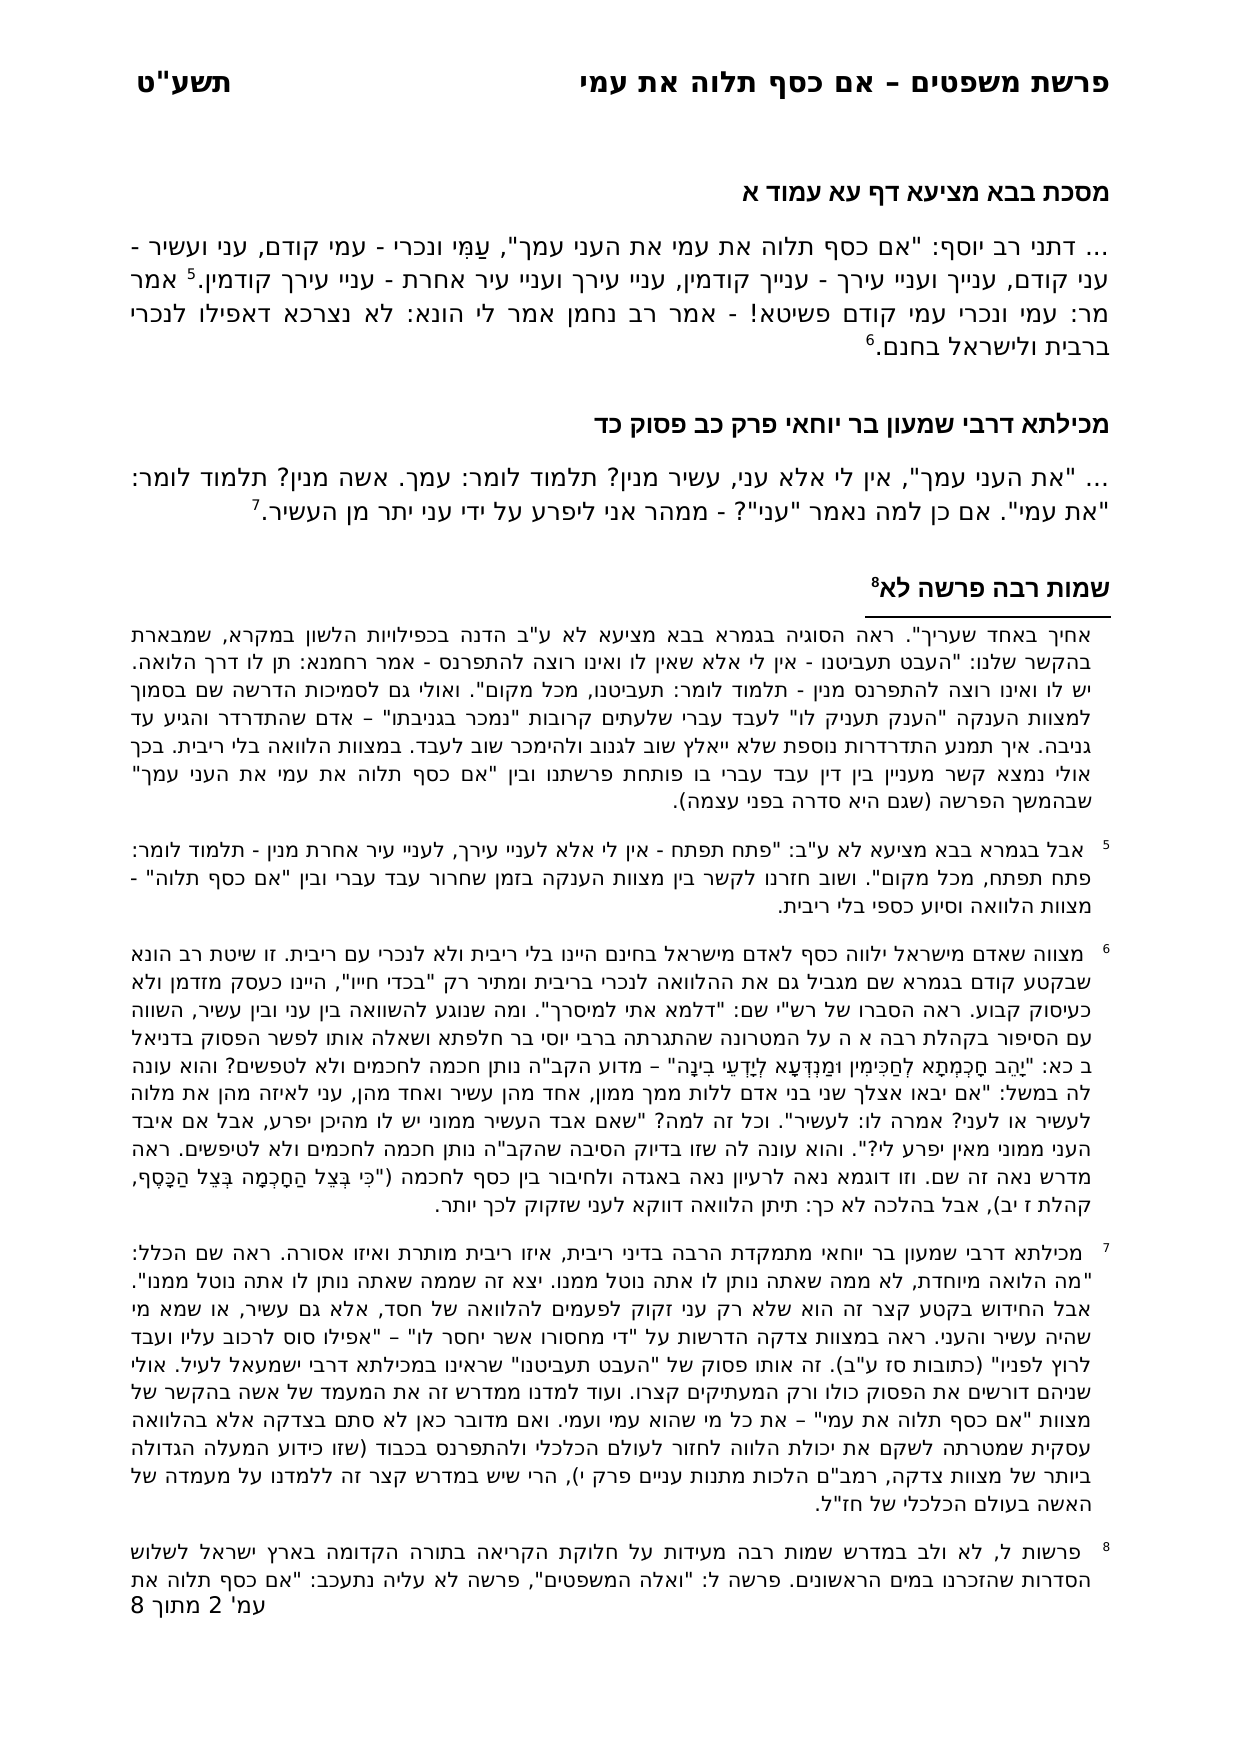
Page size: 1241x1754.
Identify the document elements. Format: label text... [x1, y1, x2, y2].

text מסכת בבא מציעא דף עא עמוד א [130, 176, 1110, 207]
text שמות רבה פרשה לא [130, 572, 1110, 603]
text ... דתני רב יוסף: "אם כסף תלוה את עמי את העני עמך", עַמִּי ונכרי - עמי קודם, עני ועשיר - עני קודם, ענייך ועניי עירך - ענייך קודמין, עניי עירך ועניי עיר אחרת - עניי עירך קודמין. אמר מר: עמי ונכרי עמי קודם פשיטא! - אמר רב נחמן אמר לי הונא: לא נצרכא דאפילו לנכרי ברבית ולישראל בחנם. [130, 228, 1110, 361]
text ... "את העני עמך", אין לי אלא עני, עשיר מנין? תלמוד לומר: עמך. אשה מנין? תלמוד לומר: "את עמי". אם כן למה נאמר "עני"? - ממהר אני ליפרע על ידי עני יתר מן העשיר. [130, 459, 1110, 526]
text מכילתא דרבי שמעון בר יוחאי פרק כב פסוק כד [130, 407, 1110, 438]
